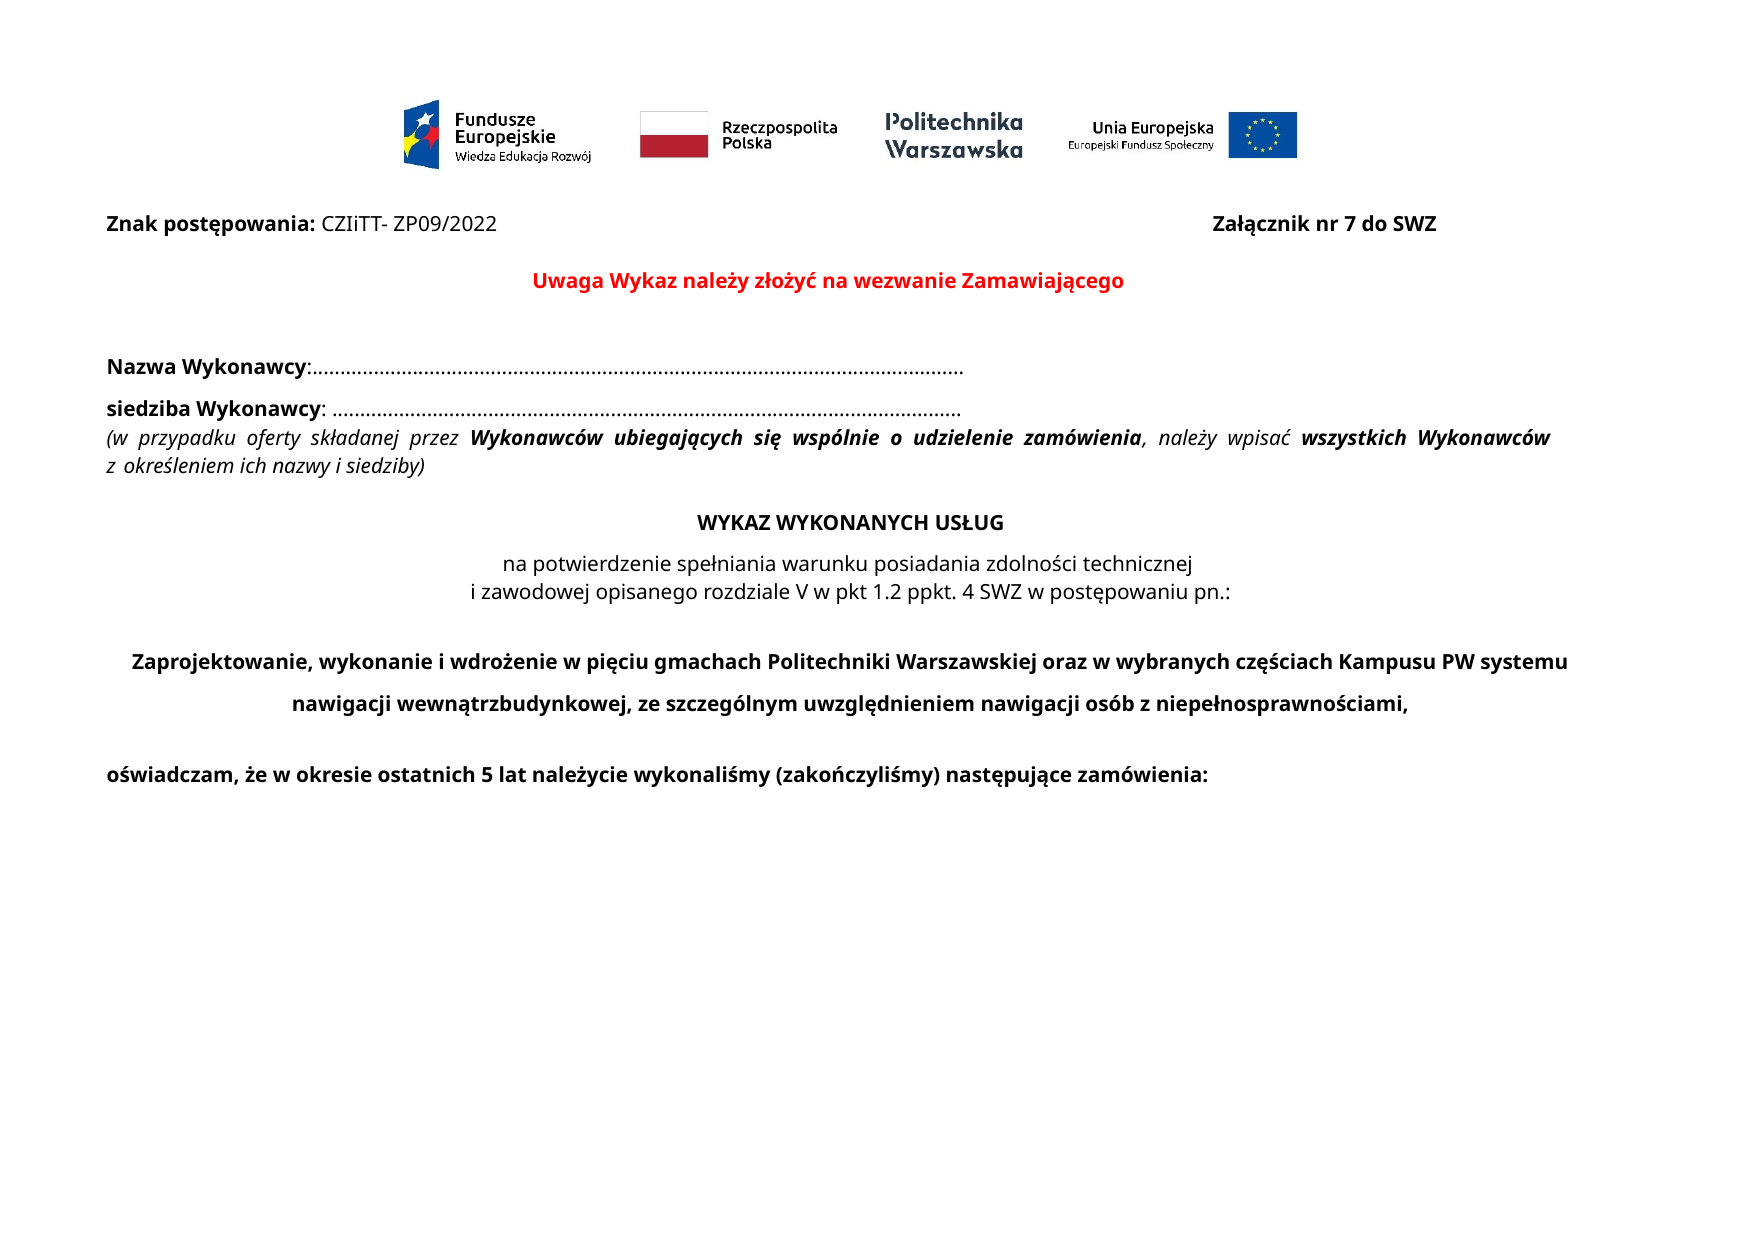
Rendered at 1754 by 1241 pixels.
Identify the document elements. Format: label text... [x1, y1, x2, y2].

text oświadczam, że w okresie ostatnich 5 lat należycie wykonaliśmy (zakończyliśmy) następujące zamówienia: [106, 761, 1550, 789]
text Nazwa Wykonawcy:..................................................................................................................... [106, 352, 1595, 380]
text siedziba Wykonawcy: ................................................................................................................. [106, 394, 1595, 423]
text Uwaga Wykaz należy złożyć na wezwanie Zamawiającego [106, 266, 1550, 295]
text Znak postępowania: CZIiTT- ZP09/2022 Załącznik nr 7 do SWZ [106, 209, 1595, 238]
text na potwierdzenie spełniania warunku posiadania zdolności technicznej i zawodowej opisanego rozdziale V w pkt 1.2 ppkt. 4 SWZ w postępowaniu pn.: [106, 549, 1595, 606]
text WYKAZ WYKONANYCH USŁUG [106, 508, 1595, 537]
picture [378, 88, 1323, 181]
text (w przypadku oferty składanej przez Wykonawców ubiegających się wspólnie o udzielenie zamówienia, należy wpisać wszystkich Wykonawców z określeniem ich nazwy i siedziby) [106, 423, 1550, 480]
text Zaprojektowanie, wykonanie i wdrożenie w pięciu gmachach Politechniki Warszawskiej oraz w wybranych częściach Kampusu PW systemu nawigacji wewnątrzbudynkowej, ze szczególnym uwzględnieniem nawigacji osób z niepełnosprawnościami, [106, 647, 1595, 718]
